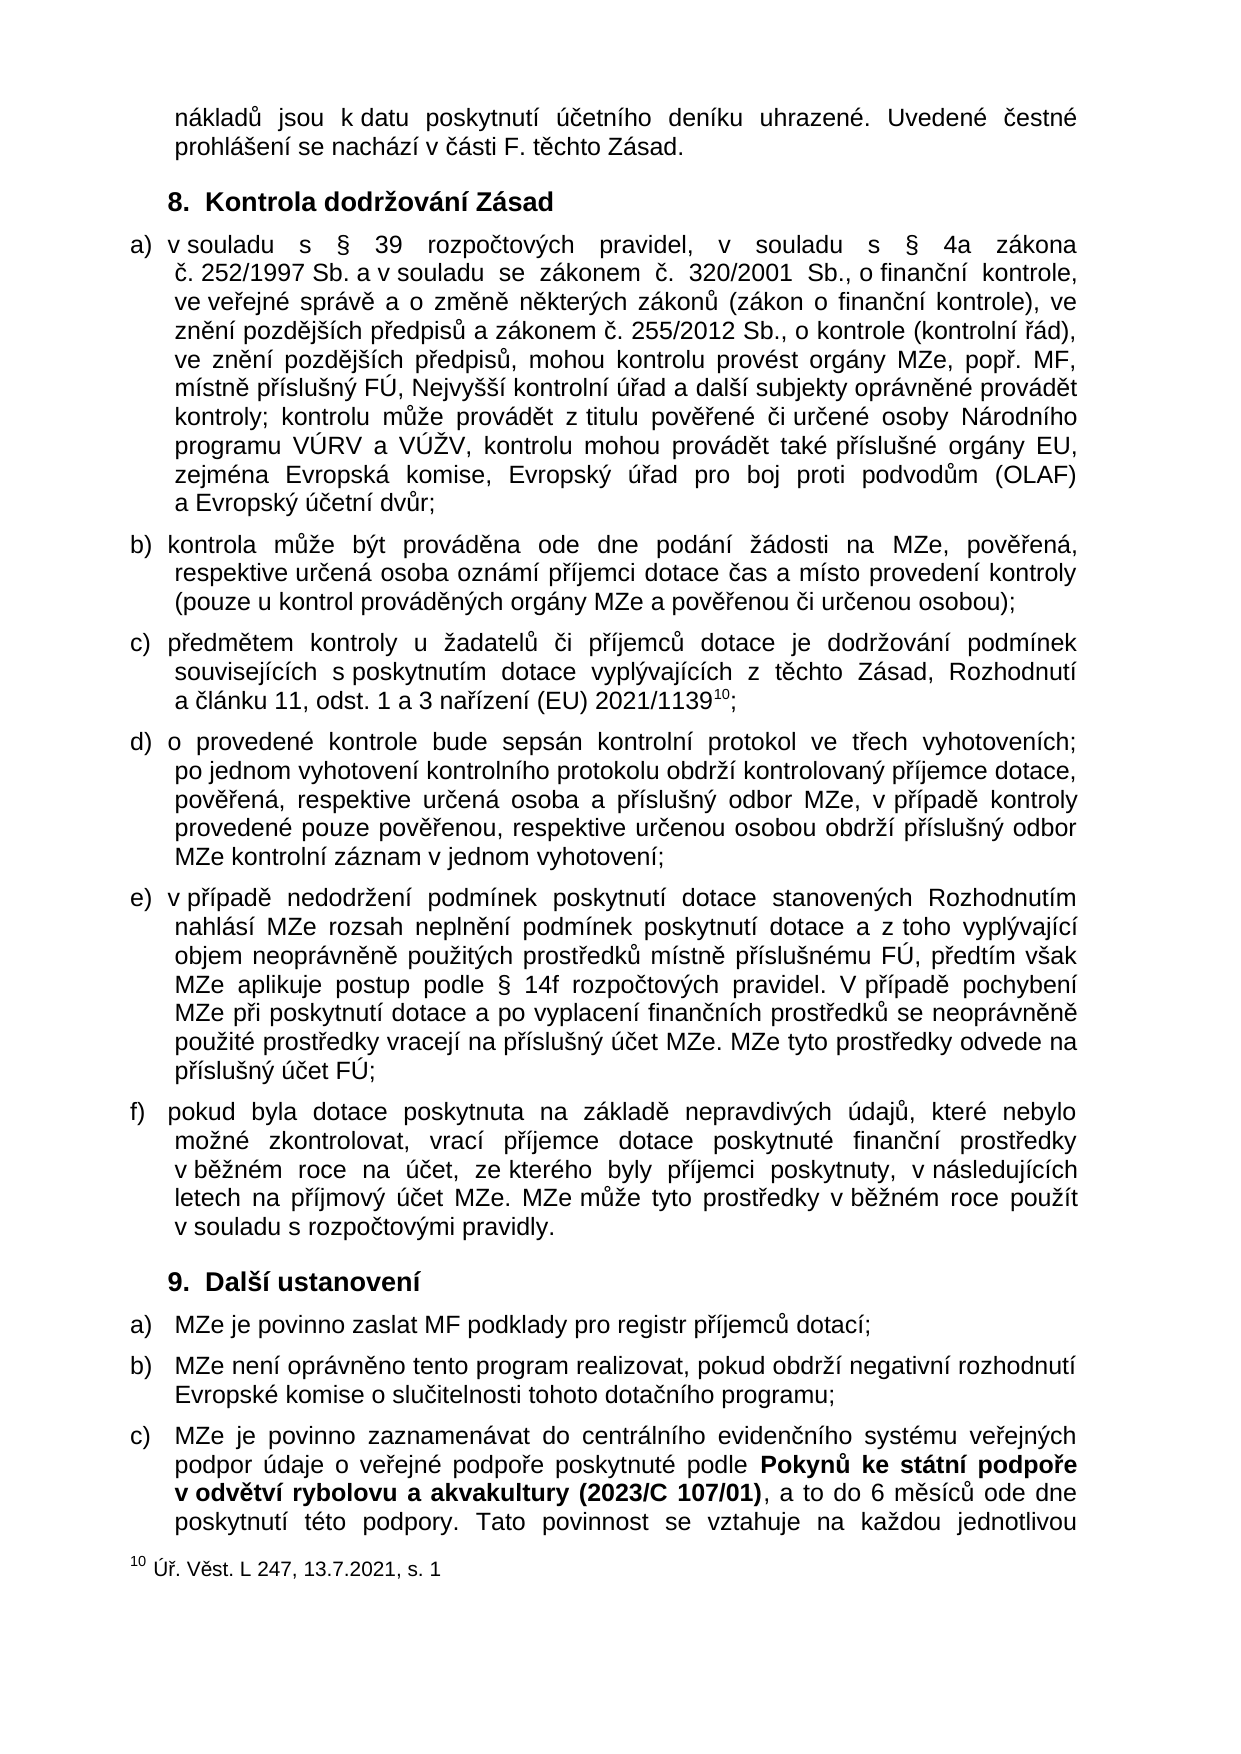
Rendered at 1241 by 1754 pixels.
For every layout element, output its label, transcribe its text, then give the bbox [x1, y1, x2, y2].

list kontrola může být prováděna ode dne podání žádosti na MZe, pověřená, respektive určená osoba oznámí příjemci dotace čas a místo provedení kontroly (pouze u kontrol prováděných orgány MZe a pověřenou či určenou osobou); [130, 530, 1078, 616]
list MZe je povinno zaslat MF podklady pro registr příjemců dotací; [130, 1310, 1078, 1338]
list v souladu s § 39 rozpočtových pravidel, v souladu s § 4a zákona č. 252/1997 Sb. a v souladu se zákonem č. 320/2001 Sb., o finanční kontrole, ve veřejné správě a o změně některých zákonů (zákon o finanční kontrole), ve znění pozdějších předpisů a zákonem č. 255/2012 Sb., o kontrole (kontrolní řád), ve znění pozdějších předpisů, mohou kontrolu provést orgány MZe, popř. MF, místně příslušný FÚ, Nejvyšší kontrolní úřad a další subjekty oprávněné provádět kontroly; kontrolu může provádět z titulu pověřené či určené osoby Národního programu VÚRV a VÚŽV, kontrolu mohou provádět také příslušné orgány EU, zejména Evropská komise, Evropský úřad pro boj proti podvodům (OLAF) a Evropský účetní dvůr; [130, 230, 1078, 517]
subtitle Kontrola dodržování Zásad [167, 186, 1078, 217]
list pokud byla dotace poskytnuta na základě nepravdivých údajů, které nebylo možné zkontrolovat, vrací příjemce dotace poskytnuté finanční prostředky v běžném roce na účet, ze kterého byly příjemci poskytnuty, v následujících letech na příjmový účet MZe. MZe může tyto prostředky v běžném roce použít v souladu s rozpočtovými pravidly. [130, 1097, 1078, 1241]
list předmětem kontroly u žadatelů či příjemců dotace je dodržování podmínek souvisejících s poskytnutím dotace vyplývajících z těchto Zásad, Rozhodnutí a článku 11, odst. 1 a 3 nařízení (EU) 2021/1139; [130, 628, 1078, 715]
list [130, 103, 1078, 161]
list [130, 1421, 1078, 1536]
list MZe není oprávněno tento program realizovat, pokud obdrží negativní rozhodnutí Evropské komise o slučitelnosti tohoto dotačního programu; [130, 1351, 1078, 1408]
subtitle Další ustanovení [167, 1266, 1078, 1297]
list v případě nedodržení podmínek poskytnutí dotace stanovených Rozhodnutím nahlásí MZe rozsah neplnění podmínek poskytnutí dotace a z toho vyplývající objem neoprávněně použitých prostředků místně příslušnému FÚ, předtím však MZe aplikuje postup podle § 14f rozpočtových pravidel. V případě pochybení MZe při poskytnutí dotace a po vyplacení finančních prostředků se neoprávněně použité prostředky vracejí na příslušný účet MZe. MZe tyto prostředky odvede na příslušný účet FÚ; [130, 883, 1078, 1085]
list o provedené kontrole bude sepsán kontrolní protokol ve třech vyhotoveních; po jednom vyhotovení kontrolního protokolu obdrží kontrolovaný příjemce dotace, pověřená, respektive určená osoba a příslušný odbor MZe, v případě kontroly provedené pouze pověřenou, respektive určenou osobou obdrží příslušný odbor MZe kontrolní záznam v jednom vyhotovení; [130, 727, 1078, 871]
